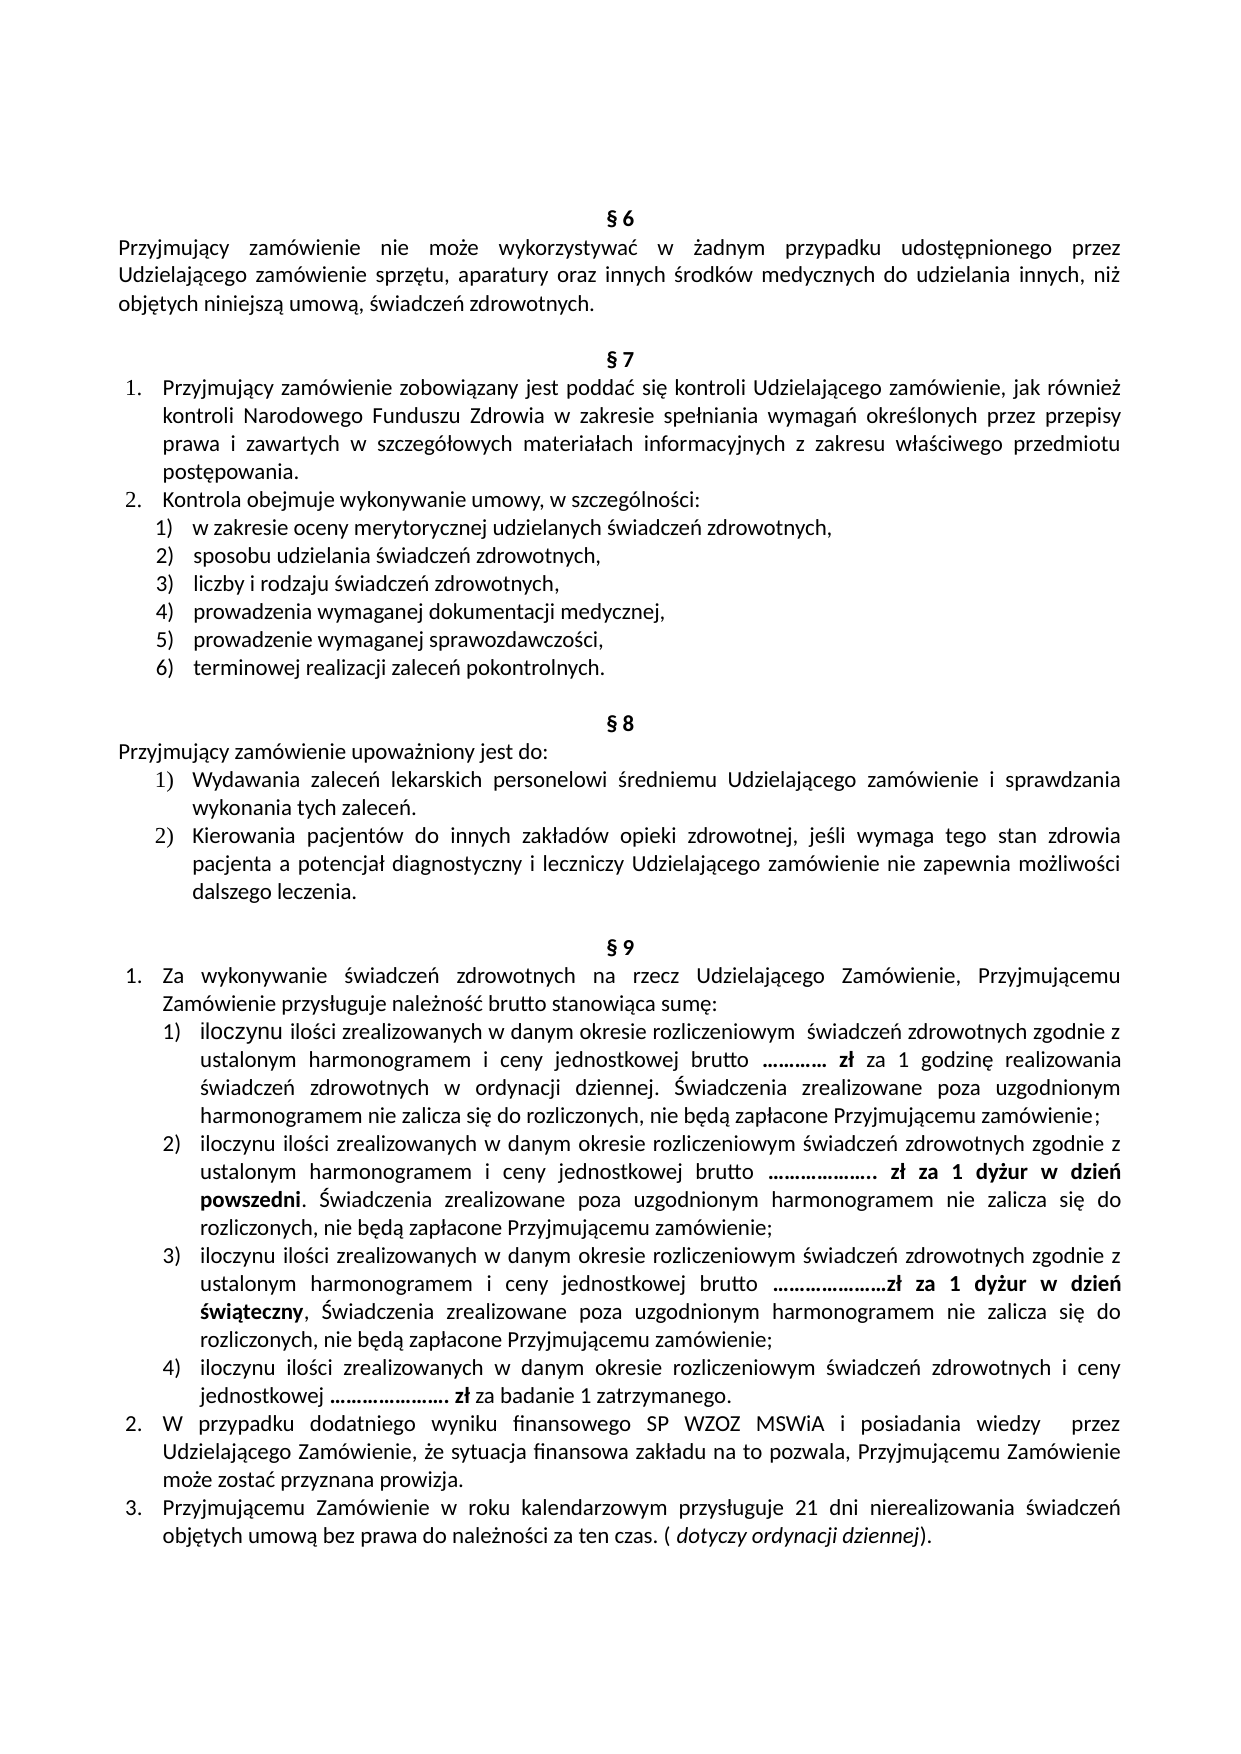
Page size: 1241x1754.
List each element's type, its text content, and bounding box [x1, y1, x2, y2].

list prowadzenie wymaganej sprawozdawczości, [156, 625, 1122, 653]
list iloczynu ilości zrealizowanych w danym okresie rozliczeniowym świadczeń zdrowotnych zgodnie z ustalonym harmonogramem i ceny jednostkowej brutto …………………zł za 1 dyżur w dzień świąteczny, Świadczenia zrealizowane poza uzgodnionym harmonogramem nie zalicza się do rozliczonych, nie będą zapłacone Przyjmującemu zamówienie; [162, 1241, 1122, 1353]
list w zakresie oceny merytorycznej udzielanych świadczeń zdrowotnych, [154, 513, 1122, 541]
list Kontrola obejmuje wykonywanie umowy, w szczególności: [125, 485, 1122, 513]
text Przyjmujący zamówienie upoważniony jest do: [118, 737, 1122, 765]
list iloczynu ilości zrealizowanych w danym okresie rozliczeniowym świadczeń zdrowotnych i ceny jednostkowej …………………. zł za badanie 1 zatrzymanego. [162, 1353, 1122, 1409]
list Przyjmujący zamówienie zobowiązany jest poddać się kontroli Udzielającego zamówienie, jak również kontroli Narodowego Funduszu Zdrowia w zakresie spełniania wymagań określonych przez przepisy prawa i zawartych w szczegółowych materiałach informacyjnych z zakresu właściwego przedmiotu postępowania. [125, 373, 1122, 485]
list iloczynu ilości zrealizowanych w danym okresie rozliczeniowym świadczeń zdrowotnych zgodnie z ustalonym harmonogramem i ceny jednostkowej brutto ………… zł za 1 godzinę realizowania świadczeń zdrowotnych w ordynacji dziennej. Świadczenia zrealizowane poza uzgodnionym harmonogramem nie zalicza się do rozliczonych, nie będą zapłacone Przyjmującemu zamówienie; [162, 1017, 1122, 1129]
text § 7 [118, 345, 1122, 373]
list Kierowania pacjentów do innych zakładów opieki zdrowotnej, jeśli wymaga tego stan zdrowia pacjenta a potencjał diagnostyczny i leczniczy Udzielającego zamówienie nie zapewnia możliwości dalszego leczenia. [154, 821, 1122, 905]
list Wydawania zaleceń lekarskich personelowi średniemu Udzielającego zamówienie i sprawdzania wykonania tych zaleceń. [154, 765, 1122, 821]
list Przyjmującemu Zamówienie w roku kalendarzowym przysługuje 21 dni nierealizowania świadczeń objętych umową bez prawa do należności za ten czas. ( dotyczy ordynacji dziennej). [125, 1493, 1122, 1549]
text Przyjmujący zamówienie nie może wykorzystywać w żadnym przypadku udostępnionego przez Udzielającego zamówienie sprzętu, aparatury oraz innych środków medycznych do udzielania innych, niż objętych niniejszą umową, świadczeń zdrowotnych. [118, 233, 1122, 317]
list Za wykonywanie świadczeń zdrowotnych na rzecz Udzielającego Zamówienie, Przyjmującemu Zamówienie przysługuje należność brutto stanowiąca sumę: [125, 961, 1122, 1017]
list prowadzenia wymaganej dokumentacji medycznej, [156, 597, 1122, 625]
list terminowej realizacji zaleceń pokontrolnych. [156, 653, 1122, 681]
list liczby i rodzaju świadczeń zdrowotnych, [156, 569, 1122, 597]
list iloczynu ilości zrealizowanych w danym okresie rozliczeniowym świadczeń zdrowotnych zgodnie z ustalonym harmonogramem i ceny jednostkowej brutto ……………….. zł za 1 dyżur w dzień powszedni. Świadczenia zrealizowane poza uzgodnionym harmonogramem nie zalicza się do rozliczonych, nie będą zapłacone Przyjmującemu zamówienie; [162, 1129, 1122, 1241]
text § 6 [118, 204, 1122, 233]
text § 9 [118, 933, 1122, 961]
list sposobu udzielania świadczeń zdrowotnych, [156, 541, 1122, 569]
list W przypadku dodatniego wyniku finansowego SP WZOZ MSWiA i posiadania wiedzy przez Udzielającego Zamówienie, że sytuacja finansowa zakładu na to pozwala, Przyjmującemu Zamówienie może zostać przyznana prowizja. [125, 1409, 1122, 1493]
text § 8 [118, 709, 1122, 737]
